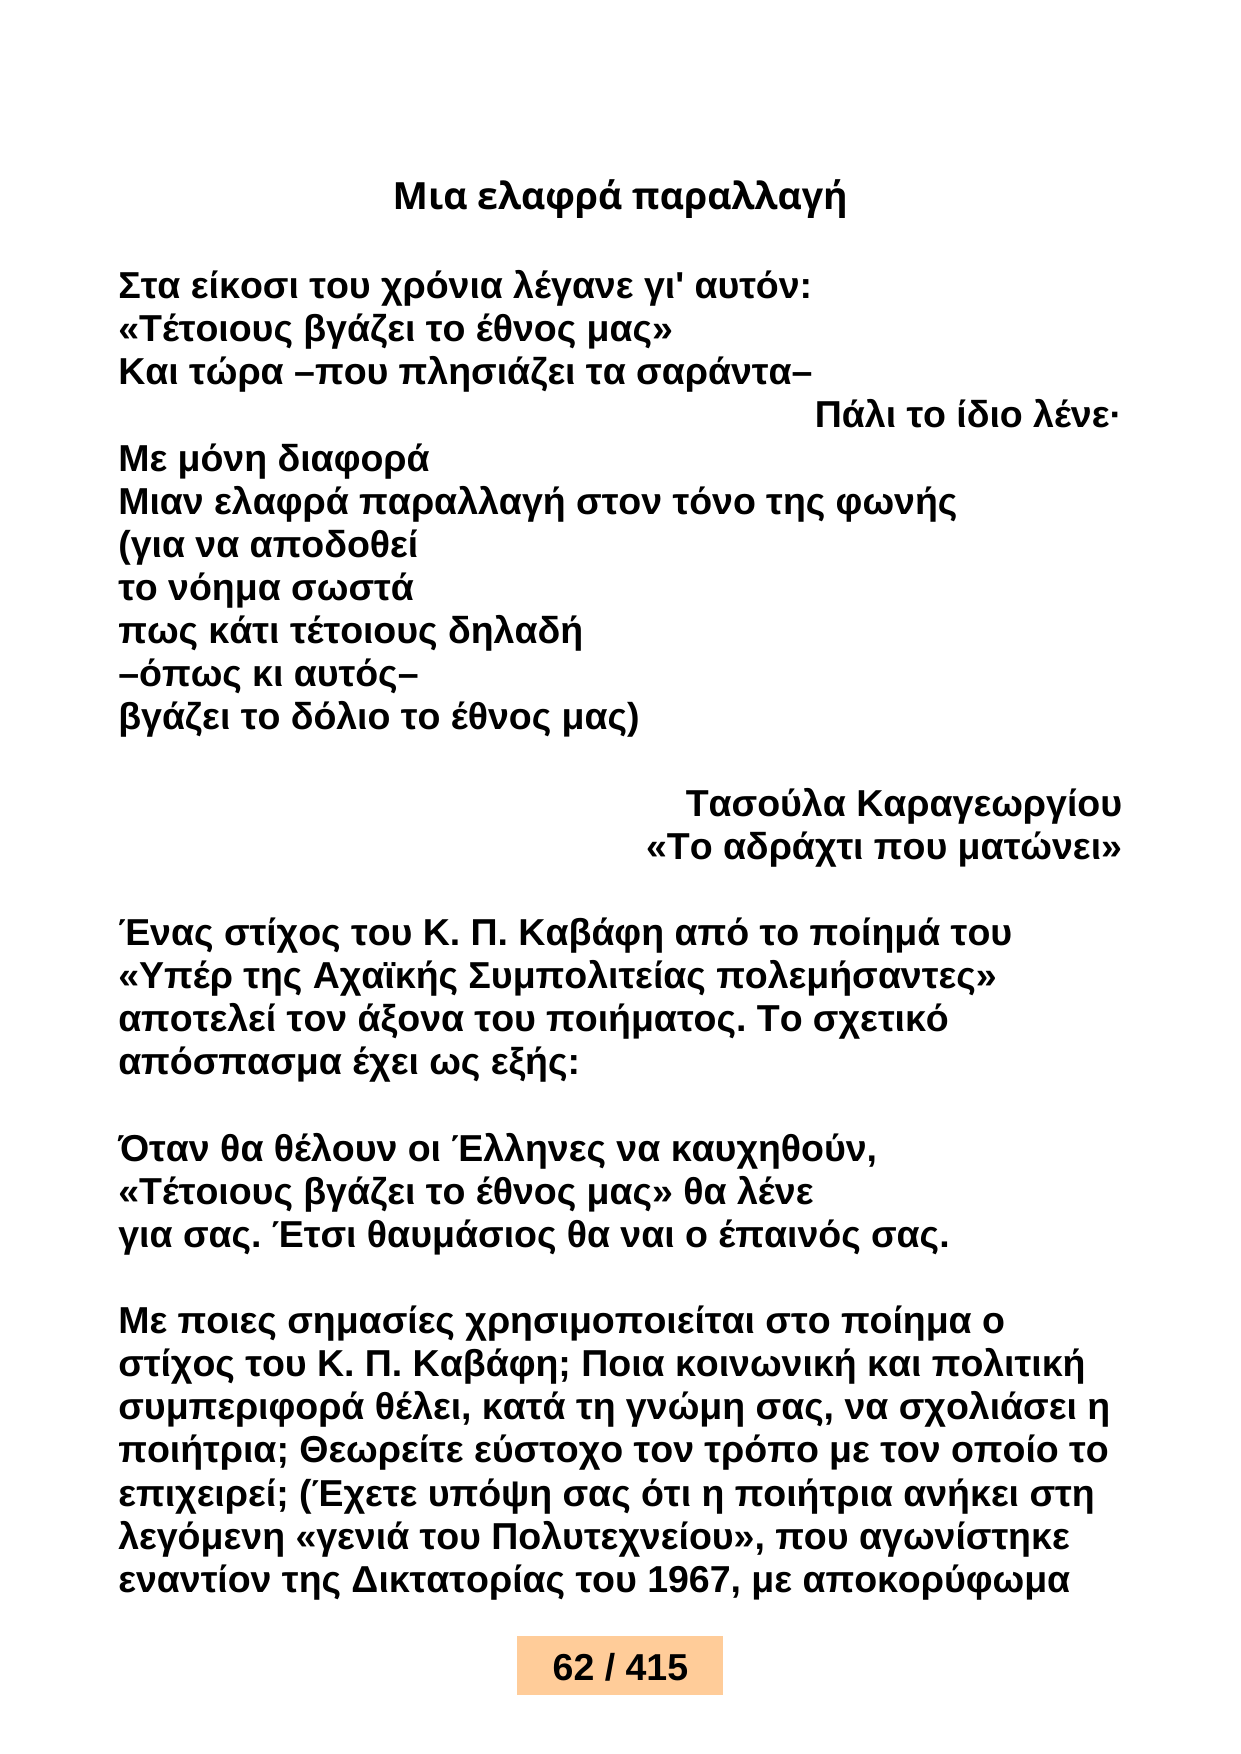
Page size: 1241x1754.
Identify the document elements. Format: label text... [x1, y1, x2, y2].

text πως κάτι τέτοιους δηλαδή [118, 608, 1122, 651]
text το νόημα σωστά [118, 565, 1122, 608]
text Ένας στίχος του Κ. Π. Καβάφη από το ποίημά του «Υπέρ της Αχαϊκής Συμπολιτείας πολεμήσαντες» αποτελεί τον άξονα του ποιήματος. Το σχετικό απόσπασμα έχει ως εξής: [118, 910, 1122, 1083]
text (για να αποδοθεί [118, 522, 1122, 565]
text «Το αδράχτι που ματώνει» [118, 824, 1122, 867]
text Με μόνη διαφορά [118, 436, 1122, 479]
text Όταν θα θέλουν οι Έλληνες να καυχηθούν, [118, 1126, 1122, 1169]
text Μιαν ελαφρά παραλλαγή στον τόνο της φωνής [118, 479, 1122, 522]
text Και τώρα –που πλησιάζει τα σαράντα– [118, 349, 1122, 393]
text «Τέτοιους βγάζει το έθνος μας» [118, 306, 1122, 349]
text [118, 1298, 1122, 1600]
text Τασούλα Καραγεωργίου [118, 781, 1122, 824]
text Μια ελαφρά παραλλαγή [118, 169, 1122, 220]
text βγάζει το δόλιο το έθνος μας) [118, 694, 1122, 738]
text για σας. Έτσι θαυμάσιος θα ναι ο έπαινός σας. [118, 1212, 1122, 1255]
text «Τέτοιους βγάζει το έθνος μας» θα λένε [118, 1169, 1122, 1212]
text –όπως κι αυτός– [118, 651, 1122, 694]
text Στα είκοσι του χρόνια λέγανε γι' αυτόν: [118, 263, 1122, 306]
text Πάλι το ίδιο λένε· [118, 393, 1122, 436]
